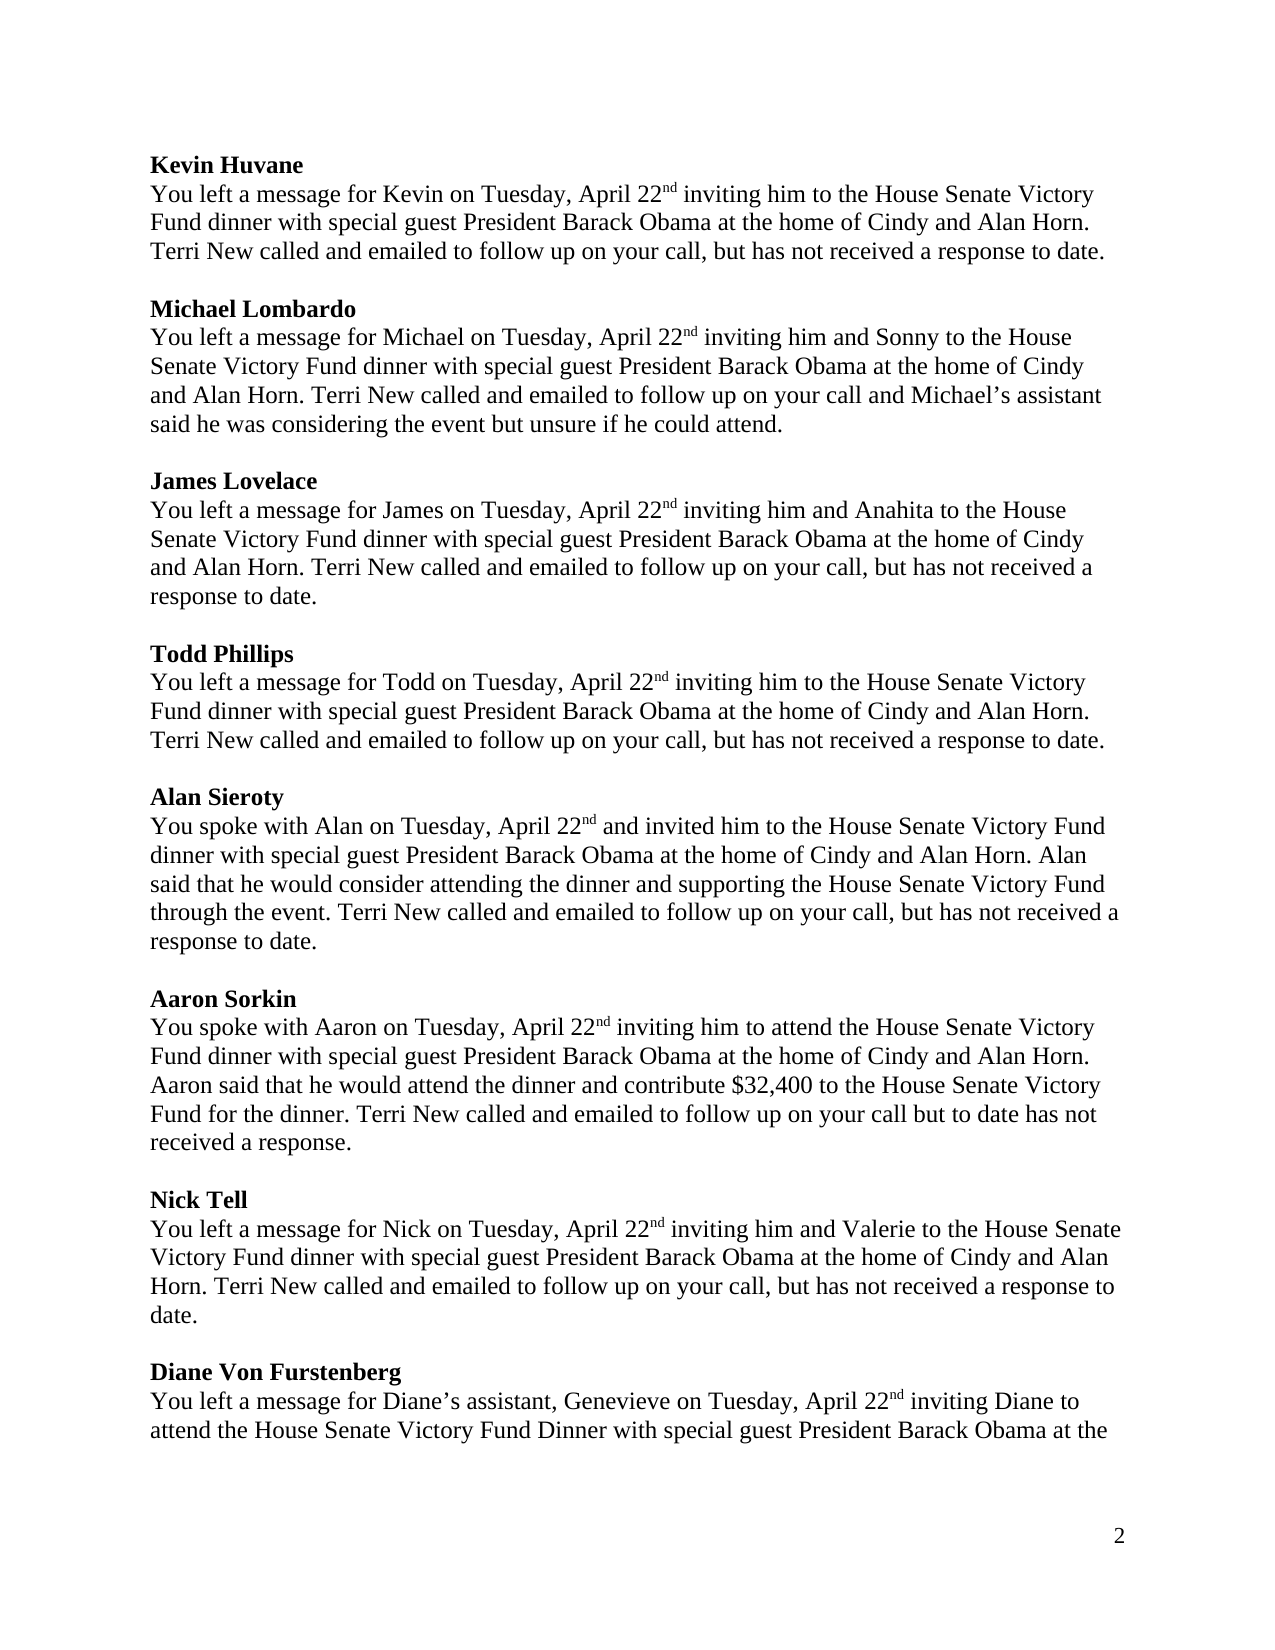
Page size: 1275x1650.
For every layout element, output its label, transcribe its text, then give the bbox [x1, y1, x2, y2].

text Aaron Sorkin [150, 984, 1125, 1012]
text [150, 1386, 1125, 1444]
text You left a message for Todd on Tuesday, April 22nd inviting him to the House Senate Victory Fund dinner with special guest President Barack Obama at the home of Cindy and Alan Horn. Terri New called and emailed to follow up on your call, but has not received a response to date. [150, 667, 1125, 754]
text Todd Phillips [150, 639, 1125, 667]
text You left a message for James on Tuesday, April 22nd inviting him and Anahita to the House Senate Victory Fund dinner with special guest President Barack Obama at the home of Cindy and Alan Horn. Terri New called and emailed to follow up on your call, but has not received a response to date. [150, 495, 1125, 610]
text Kevin Huvane [150, 150, 1125, 179]
text James Lovelace [150, 466, 1125, 495]
text You left a message for Kevin on Tuesday, April 22nd inviting him to the House Senate Victory Fund dinner with special guest President Barack Obama at the home of Cindy and Alan Horn. Terri New called and emailed to follow up on your call, but has not received a response to date. [150, 179, 1125, 265]
text Nick Tell [150, 1185, 1125, 1214]
text You spoke with Aaron on Tuesday, April 22nd inviting him to attend the House Senate Victory Fund dinner with special guest President Barack Obama at the home of Cindy and Alan Horn. Aaron said that he would attend the dinner and contribute $32,400 to the House Senate Victory Fund for the dinner. Terri New called and emailed to follow up on your call but to date has not received a response. [150, 1012, 1125, 1156]
text Alan Sieroty [150, 782, 1125, 811]
text Diane Von Furstenberg [150, 1357, 1125, 1386]
text You spoke with Alan on Tuesday, April 22nd and invited him to the House Senate Victory Fund dinner with special guest President Barack Obama at the home of Cindy and Alan Horn. Alan said that he would consider attending the dinner and supporting the House Senate Victory Fund through the event. Terri New called and emailed to follow up on your call, but has not received a response to date. [150, 811, 1125, 955]
text Michael Lombardo [150, 294, 1125, 322]
text You left a message for Nick on Tuesday, April 22nd inviting him and Valerie to the House Senate Victory Fund dinner with special guest President Barack Obama at the home of Cindy and Alan Horn. Terri New called and emailed to follow up on your call, but has not received a response to date. [150, 1214, 1125, 1329]
text You left a message for Michael on Tuesday, April 22nd inviting him and Sonny to the House Senate Victory Fund dinner with special guest President Barack Obama at the home of Cindy and Alan Horn. Terri New called and emailed to follow up on your call and Michael’s assistant said he was considering the event but unsure if he could attend. [150, 322, 1125, 437]
